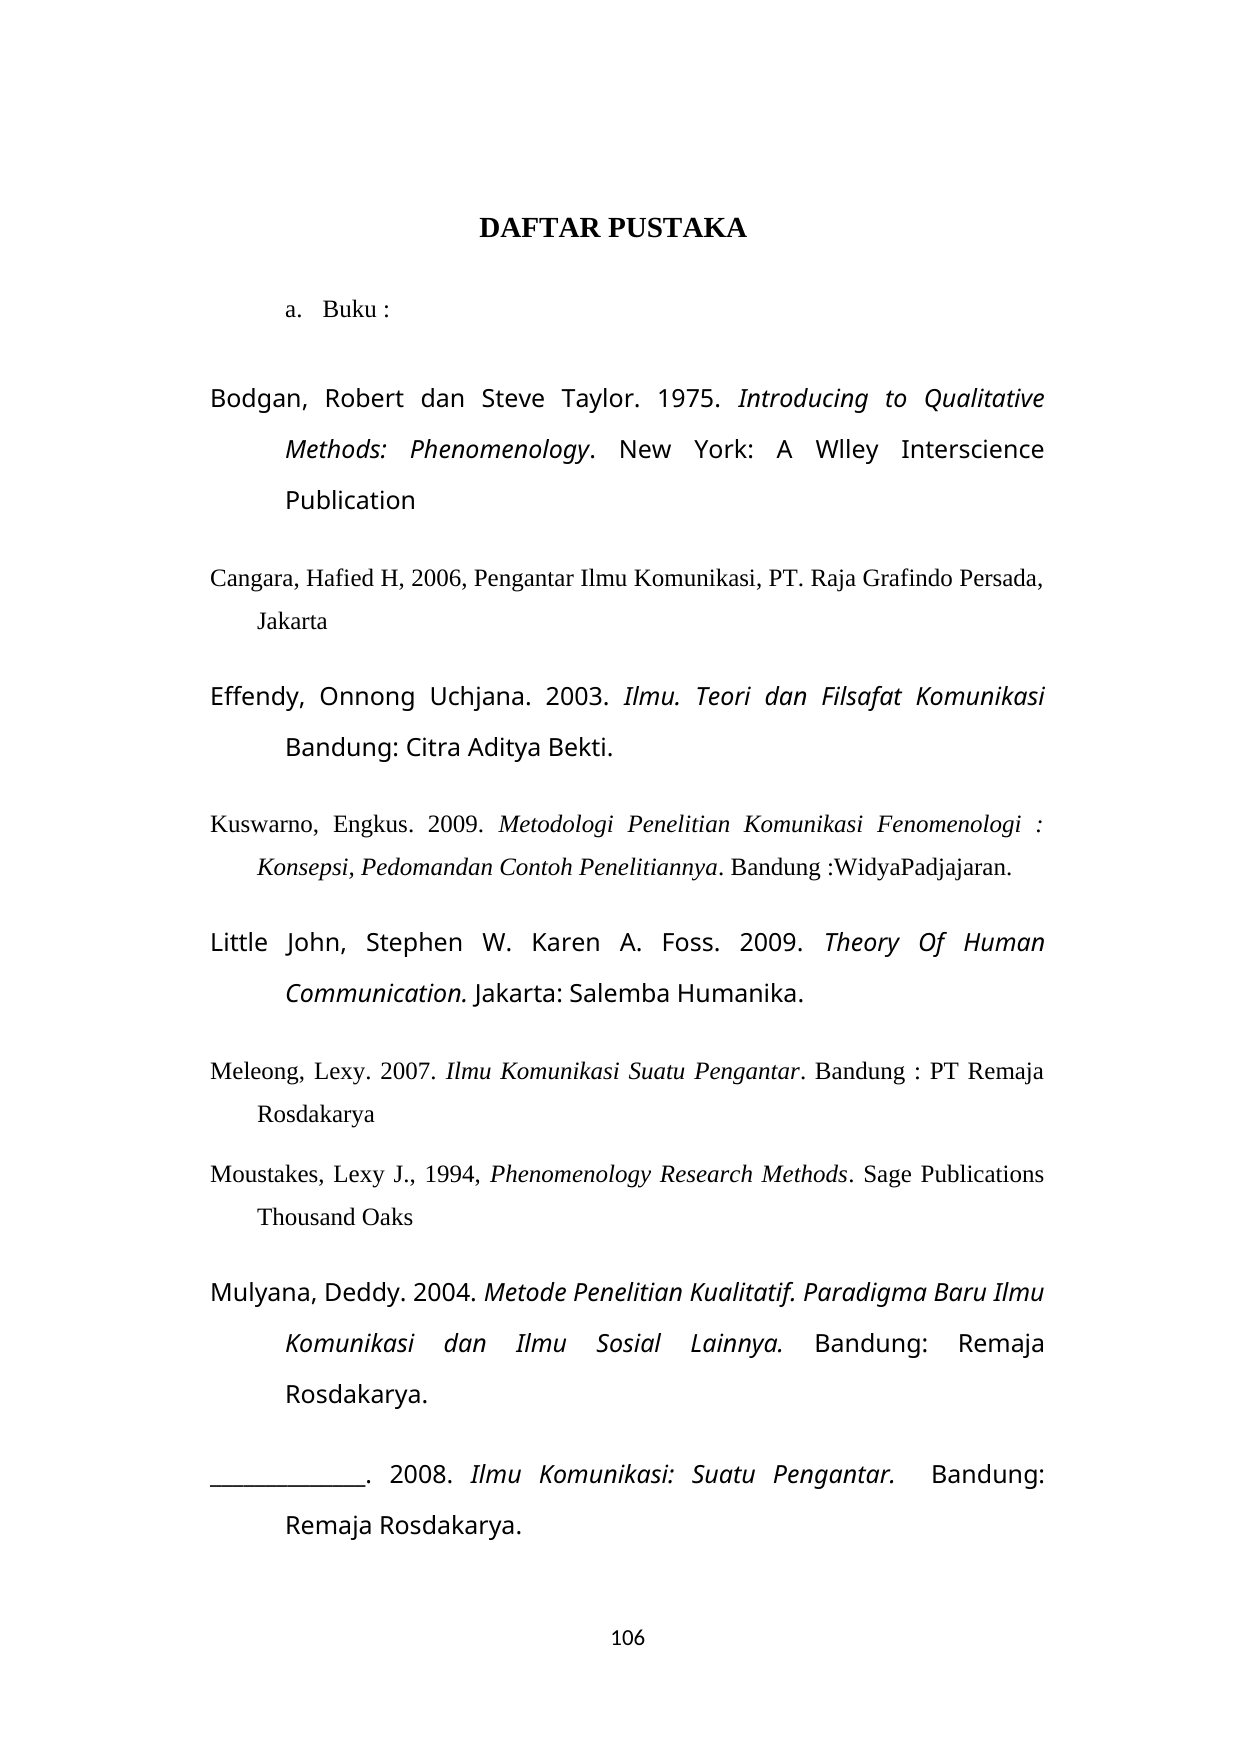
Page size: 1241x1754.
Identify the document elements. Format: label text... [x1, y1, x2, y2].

text Cangara, Hafied H, 2006, Pengantar Ilmu Komunikasi, PT. Raja Grafindo Persada, Jakarta [210, 563, 1044, 634]
text Bodgan, Robert dan Steve Taylor. 1975. Introducing to Qualitative Methods: Phenomenology. New York: A Wlley Interscience Publication [210, 380, 1045, 517]
text DAFTAR PUSTAKA [210, 210, 1016, 243]
text Kuswarno, Engkus. 2009. Metodologi Penelitian Komunikasi Fenomenologi : Konsepsi, Pedomandan Contoh Penelitiannya. Bandung :WidyaPadjajaran. [210, 809, 1044, 881]
text Mulyana, Deddy. 2004. Metode Penelitian Kualitatif. Paradigma Baru Ilmu Komunikasi dan Ilmu Sosial Lainnya. Bandung: Remaja Rosdakarya. [210, 1274, 1045, 1411]
list Buku : [285, 294, 1016, 322]
text Meleong, Lexy. 2007. Ilmu Komunikasi Suatu Pengantar. Bandung : PT Remaja Rosdakarya [210, 1056, 1044, 1128]
text Effendy, Onnong Uchjana. 2003. Ilmu. Teori dan Filsafat Komunikasi Bandung: Citra Aditya Bekti. [210, 678, 1045, 763]
text ______________. 2008. Ilmu Komunikasi: Suatu Pengantar. Bandung: Remaja Rosdakarya. [210, 1457, 1045, 1542]
text Moustakes, Lexy J., 1994, Phenomenology Research Methods. Sage Publications Thousand Oaks [210, 1159, 1044, 1231]
text Little John, Stephen W. Karen A. Foss. 2009. Theory Of Human Communication. Jakarta: Salemba Humanika. [210, 925, 1045, 1010]
